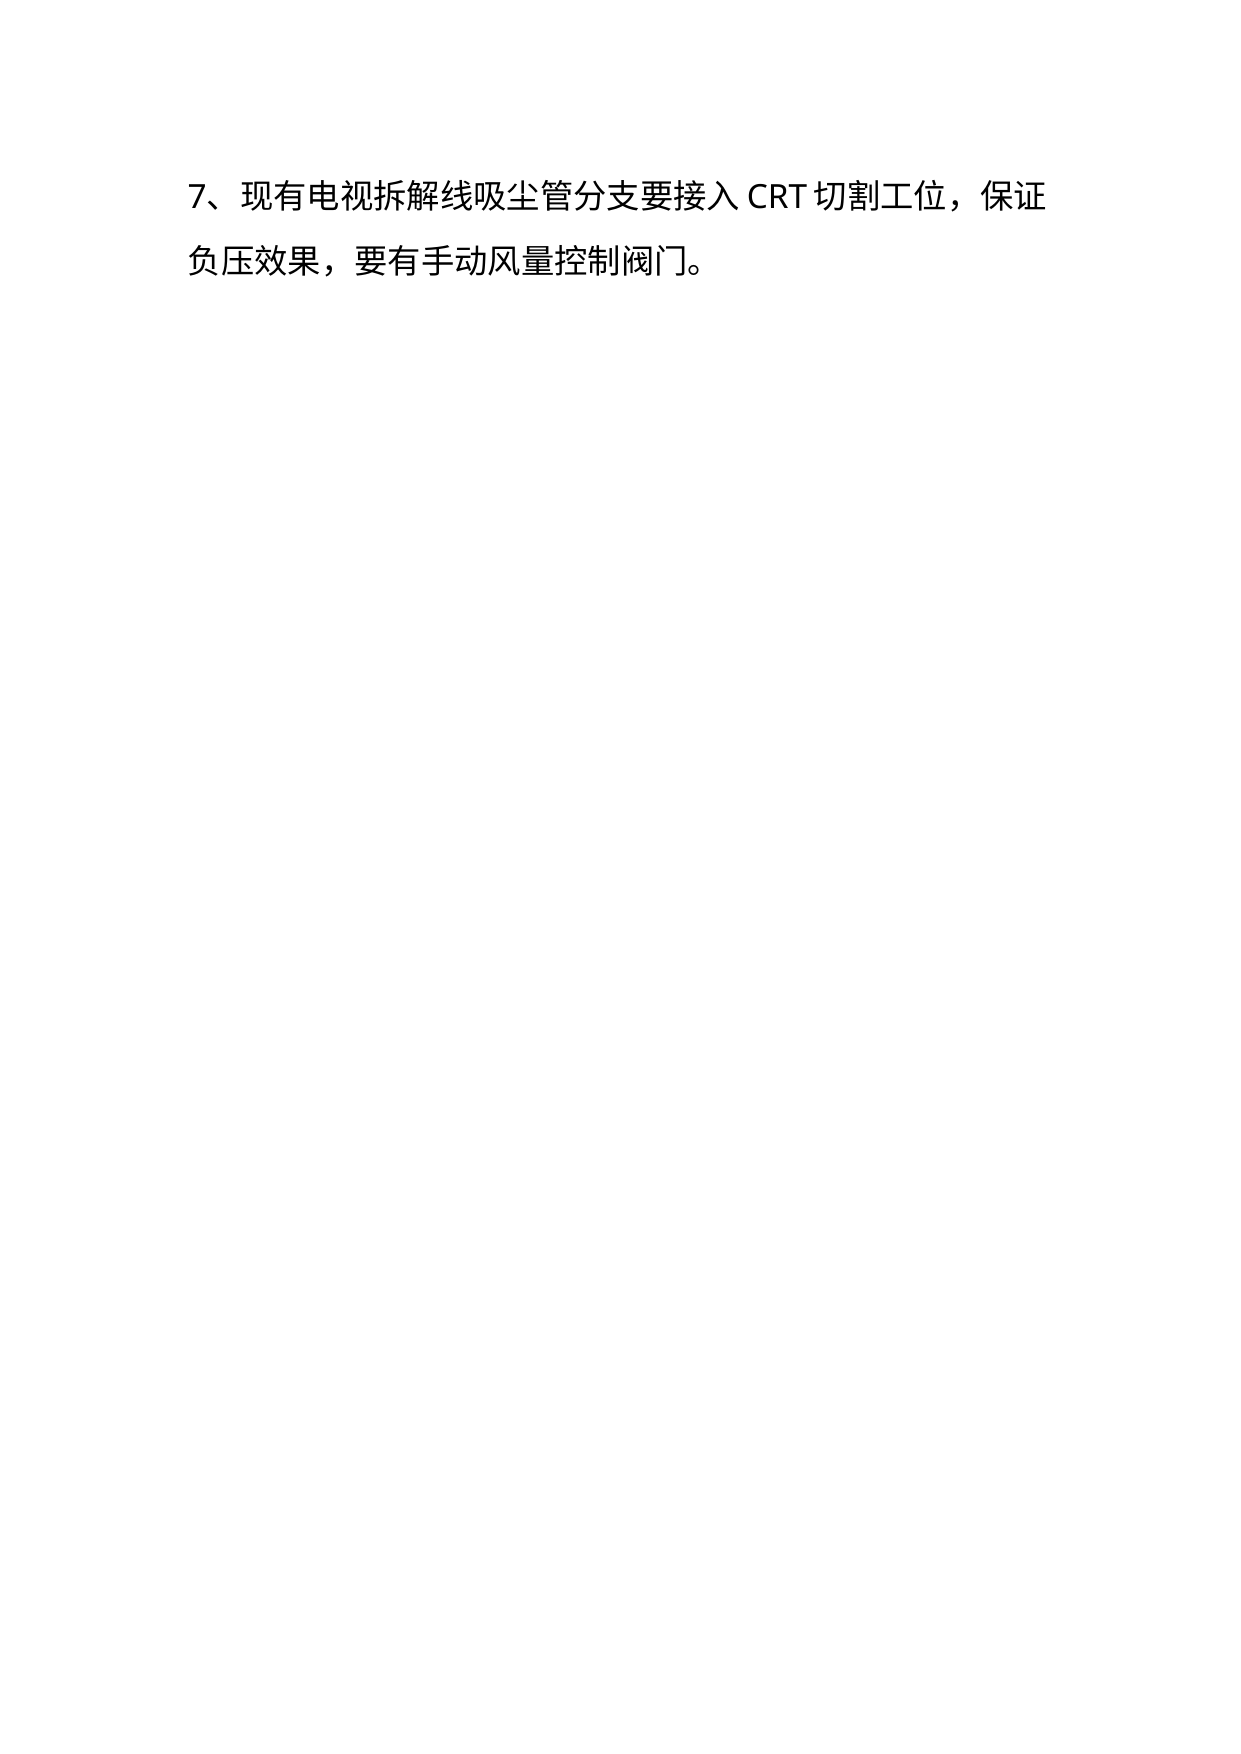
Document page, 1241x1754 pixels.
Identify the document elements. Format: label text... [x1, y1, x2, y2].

text 7、现有电视拆解线吸尘管分支要接入CRT切割工位，保证负压效果，要有手动风量控制阀门。 [187, 162, 1053, 292]
